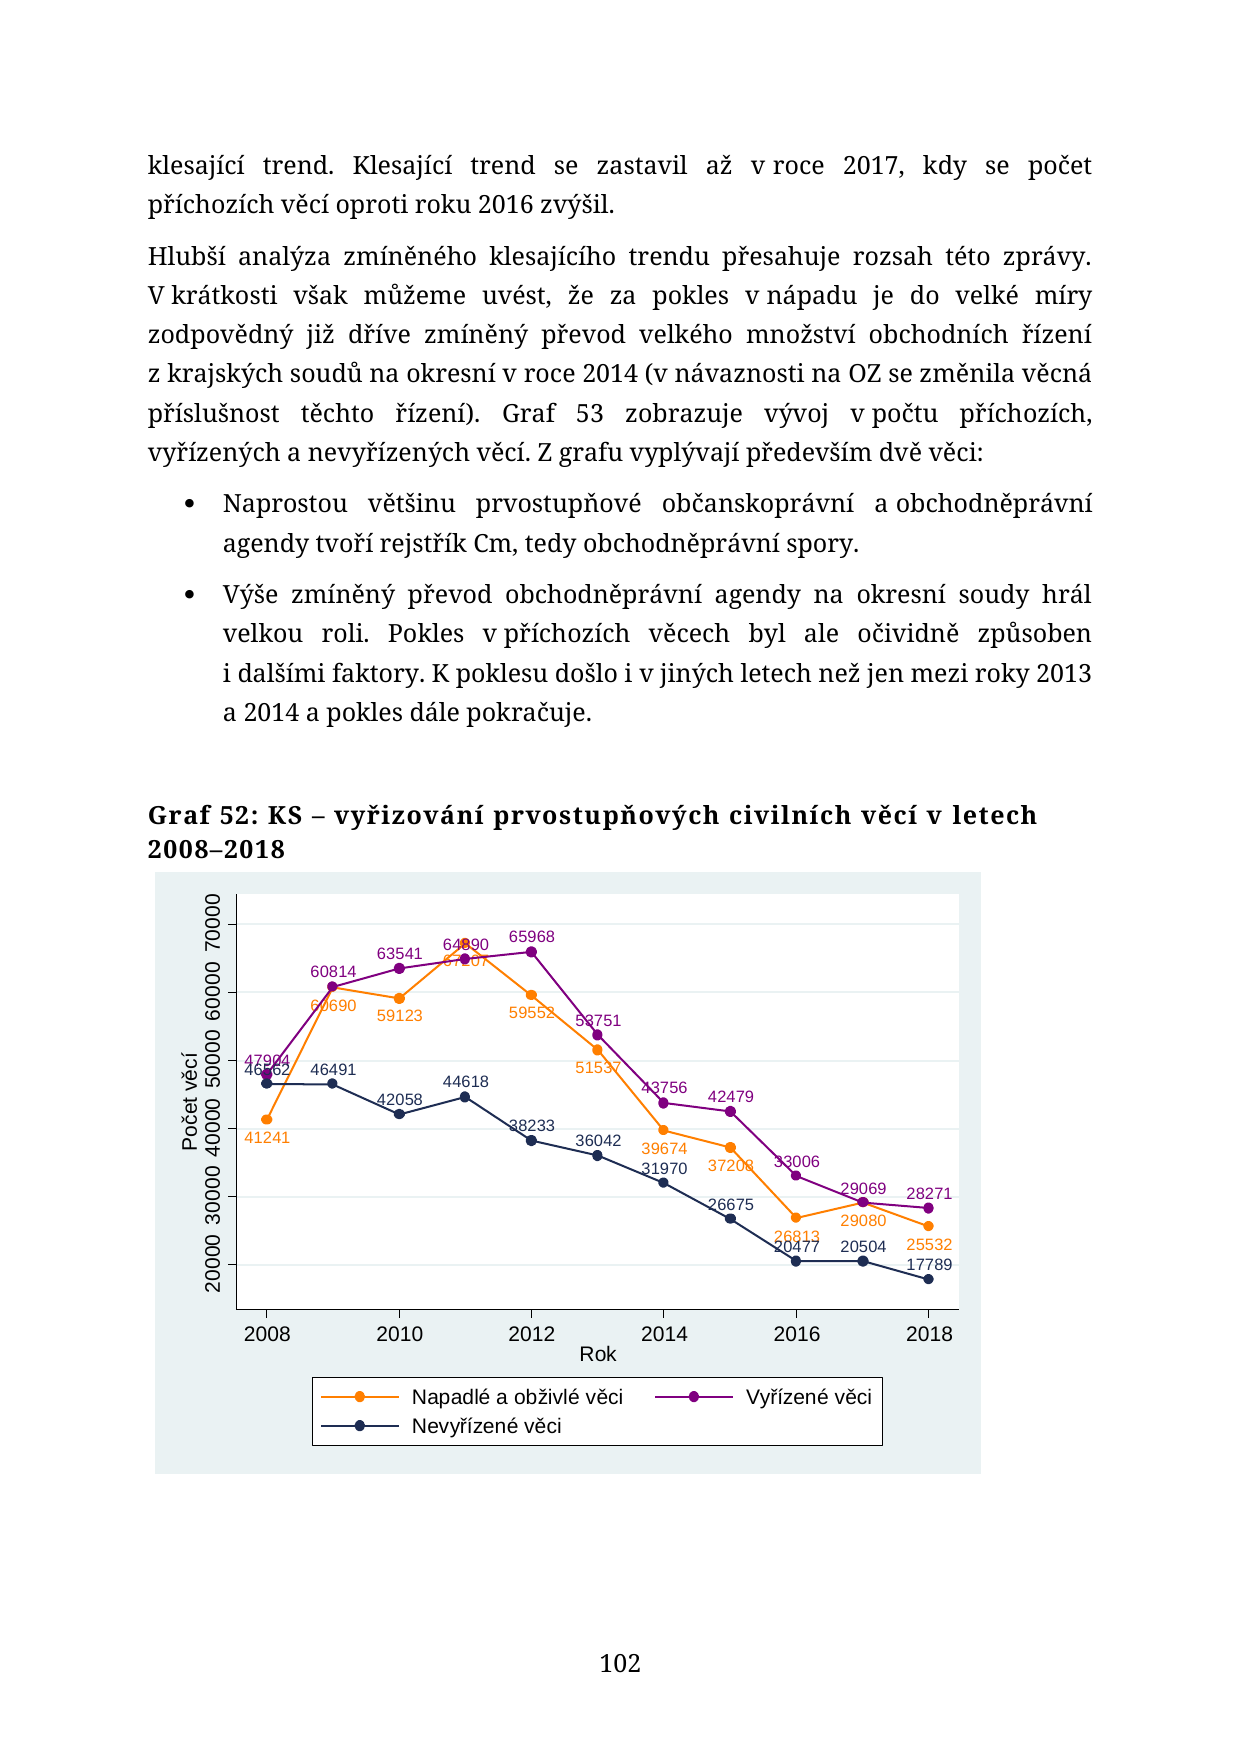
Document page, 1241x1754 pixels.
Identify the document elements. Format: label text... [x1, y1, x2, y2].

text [148, 148, 1092, 221]
list Naprostou většinu prvostupňové občanskoprávní a obchodněprávní agendy tvoří rejstřík Cm, tedy obchodněprávní spory. [185, 486, 1092, 559]
list Výše zmíněný převod obchodněprávní agendy na okresní soudy hrál velkou roli. Pokles v příchozích věcech byl ale očividně způsoben i dalšími faktory. K poklesu došlo i v jiných letech než jen mezi roky 2013 a 2014 a pokles dále pokračuje. [185, 577, 1092, 728]
text Hlubší analýza zmíněného klesajícího trendu přesahuje rozsah této zprávy. V krátkosti však můžeme uvést, že za pokles v nápadu je do velké míry zodpovědný již dříve zmíněný převod velkého množství obchodních řízení z krajských soudů na okresní v roce 2014 (v návaznosti na OZ se změnila věcná příslušnost těchto řízení). Graf 53 zobrazuje vývoj v počtu příchozích, vyřízených a nevyřízených věcí. Z grafu vyplývají především dvě věci: [148, 238, 1092, 468]
subtitle Graf 52: KS – vyřizování prvostupňových civilních věcí v letech 2008–2018 [148, 798, 1092, 866]
